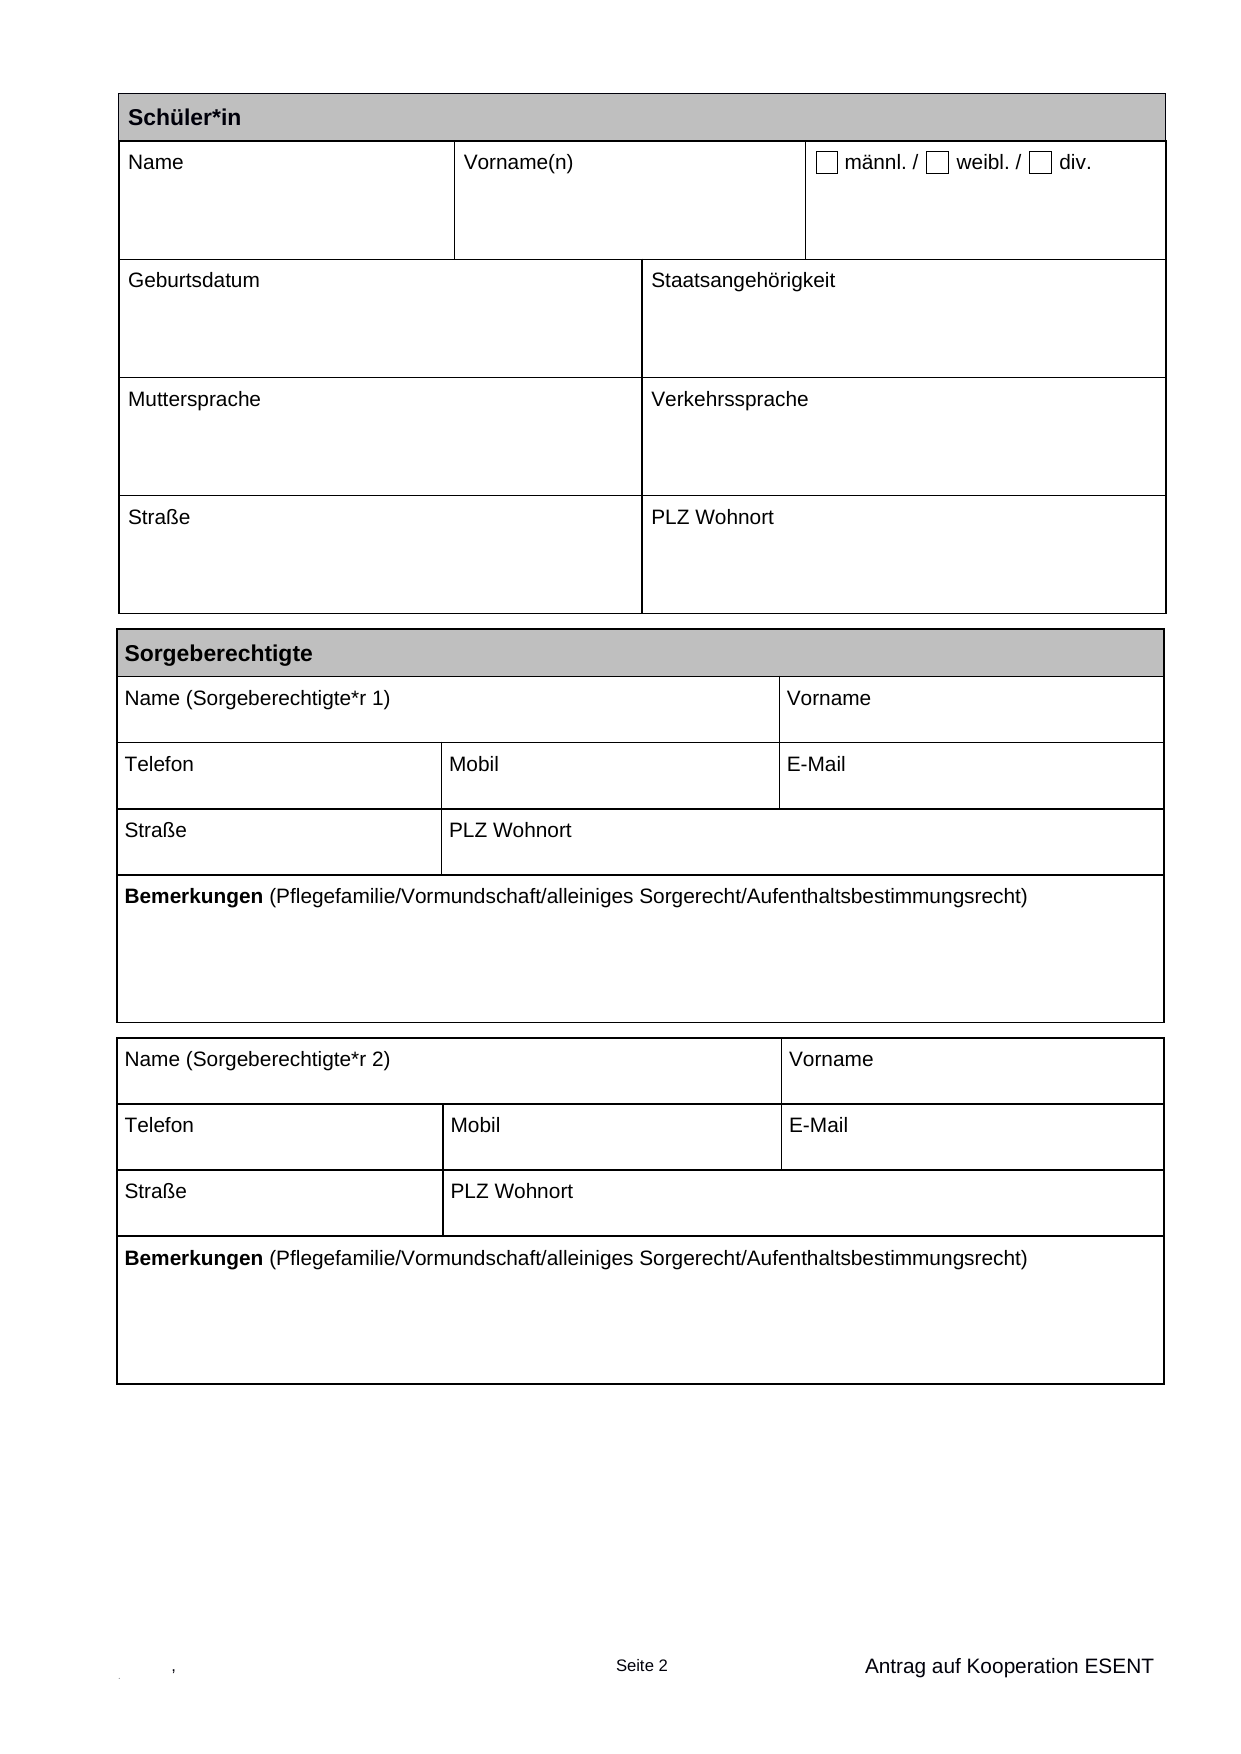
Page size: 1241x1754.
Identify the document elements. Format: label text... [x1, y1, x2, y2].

table_cell Geburtsdatum [120, 260, 641, 377]
table_cell PLZ Wohnort [643, 496, 1165, 613]
table_cell Straße [118, 1171, 442, 1235]
table_cell Name (Sorgeberechtigte*r 1) [118, 677, 779, 742]
table_cell Staatsangehörigkeit [643, 260, 1165, 377]
table_cell Straße [118, 810, 441, 874]
table_cell männl. / weibl. / div. [806, 142, 1165, 258]
table_cell PLZ Wohnort [442, 810, 1163, 874]
table_cell Bemerkungen (Pflegefamilie/Vormundschaft/alleiniges Sorgerecht/Aufenthaltsbestimmungsrecht) [118, 1237, 1163, 1383]
table_cell Mobil [442, 743, 779, 808]
table_cell Straße [120, 496, 641, 613]
table_header Schüler*in [119, 94, 1165, 140]
table_cell E-Mail [782, 1105, 1163, 1169]
table_cell Telefon [118, 743, 441, 808]
table_cell Muttersprache [120, 378, 641, 495]
table_cell Telefon [118, 1105, 442, 1169]
table_cell Name [120, 142, 454, 258]
table_cell Vorname(n) [455, 142, 805, 258]
table_cell E-Mail [780, 743, 1163, 808]
table_header Vorname [782, 1039, 1163, 1103]
table_cell Bemerkungen (Pflegefamilie/Vormundschaft/alleiniges Sorgerecht/Aufenthaltsbestimmungsrecht) [118, 876, 1163, 1022]
table_cell PLZ Wohnort [444, 1171, 1163, 1235]
table_header Sorgeberechtigte [118, 630, 1163, 676]
table_cell Mobil [444, 1105, 781, 1169]
table_cell Verkehrssprache [643, 378, 1165, 495]
table_header Name (Sorgeberechtigte*r 2) [118, 1039, 781, 1103]
table_cell Vorname [780, 677, 1163, 742]
